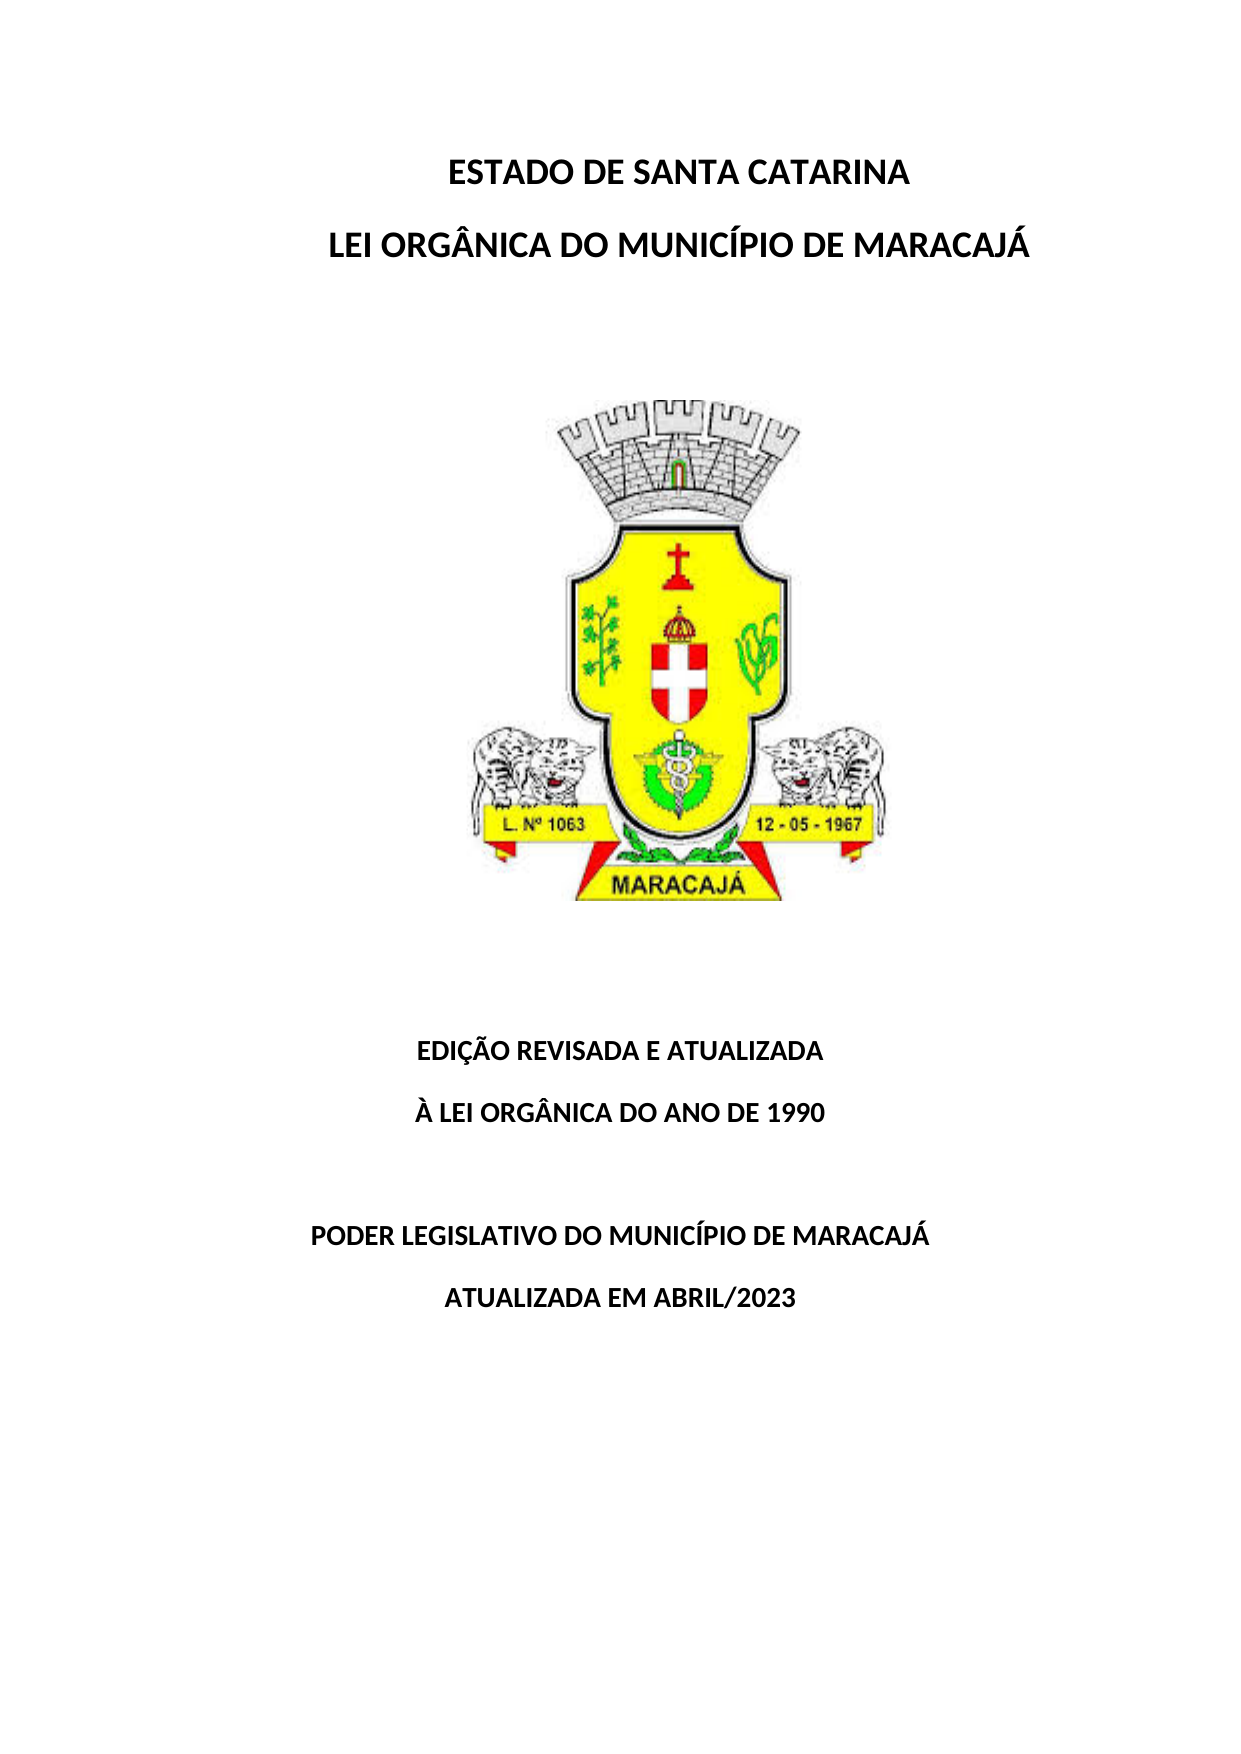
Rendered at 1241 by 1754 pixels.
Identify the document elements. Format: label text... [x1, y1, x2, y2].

text À LEI ORGÂNICA DO ANO DE 1990 [177, 1094, 1063, 1129]
text ATUALIZADA EM ABRIL/2023 [177, 1279, 1063, 1314]
text LEI ORGÂNICA DO MUNICÍPIO DE MARACAJÁ [177, 221, 1063, 267]
text PODER LEGISLATIVO DO MUNICÍPIO DE MARACAJÁ [177, 1217, 1063, 1253]
text ESTADO DE SANTA CATARINA [177, 148, 1063, 193]
text EDIÇÃO REVISADA E ATUALIZADA [177, 1032, 1063, 1067]
picture [466, 400, 892, 901]
